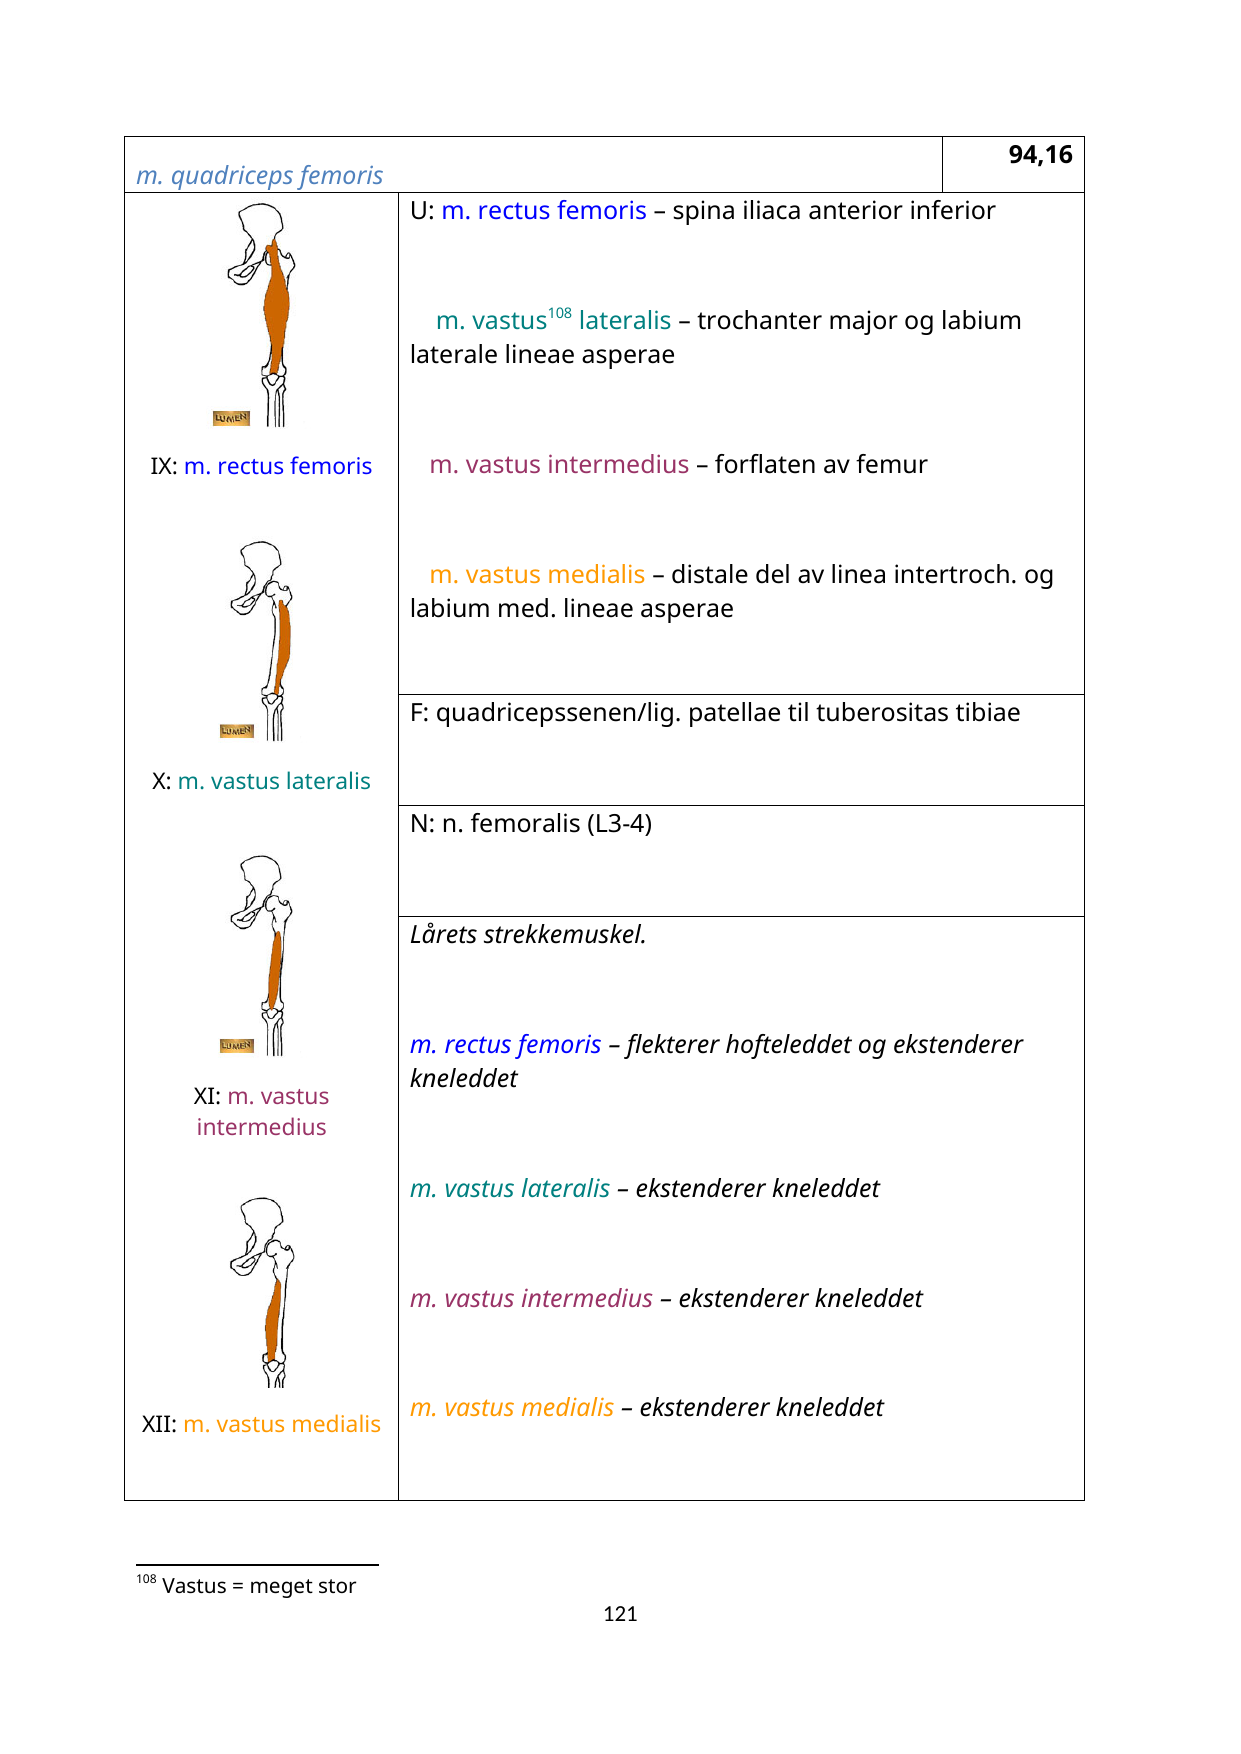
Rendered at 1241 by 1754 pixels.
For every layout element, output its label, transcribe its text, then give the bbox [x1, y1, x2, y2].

table_cell III: m. rectus femoris IV: m. vastus lateralis V: m. vastus intermedius VI: m. vastus medialis [125, 193, 398, 1500]
table_cell Lårets strekkemuskel. m. rectus femoris – flekterer hofteleddet og ekstenderer kneleddet m. vastus lateralis – ekstenderer kneleddet m. vastus intermedius – ekstenderer kneleddet m. vastus medialis – ekstenderer kneleddet [399, 917, 1084, 1500]
table_cell N: n. femoralis (L3-4) [399, 806, 1084, 916]
picture [211, 536, 312, 744]
picture [216, 1197, 307, 1388]
picture [211, 851, 312, 1059]
table_header m. quadriceps femoris [125, 137, 942, 192]
table_header 94,16 [943, 137, 1084, 192]
picture [206, 197, 317, 430]
table_cell U: m. rectus femoris – spina iliaca anterior inferior m. vastus lateralis – trochanter major og labium laterale lineae asperae m. vastus intermedius – forflaten av femur m. vastus medialis – distale del av linea intertroch. og labium med. lineae asperae [399, 193, 1084, 694]
table_cell F: quadricepssenen/lig. patellae til tuberositas tibiae [399, 695, 1084, 805]
